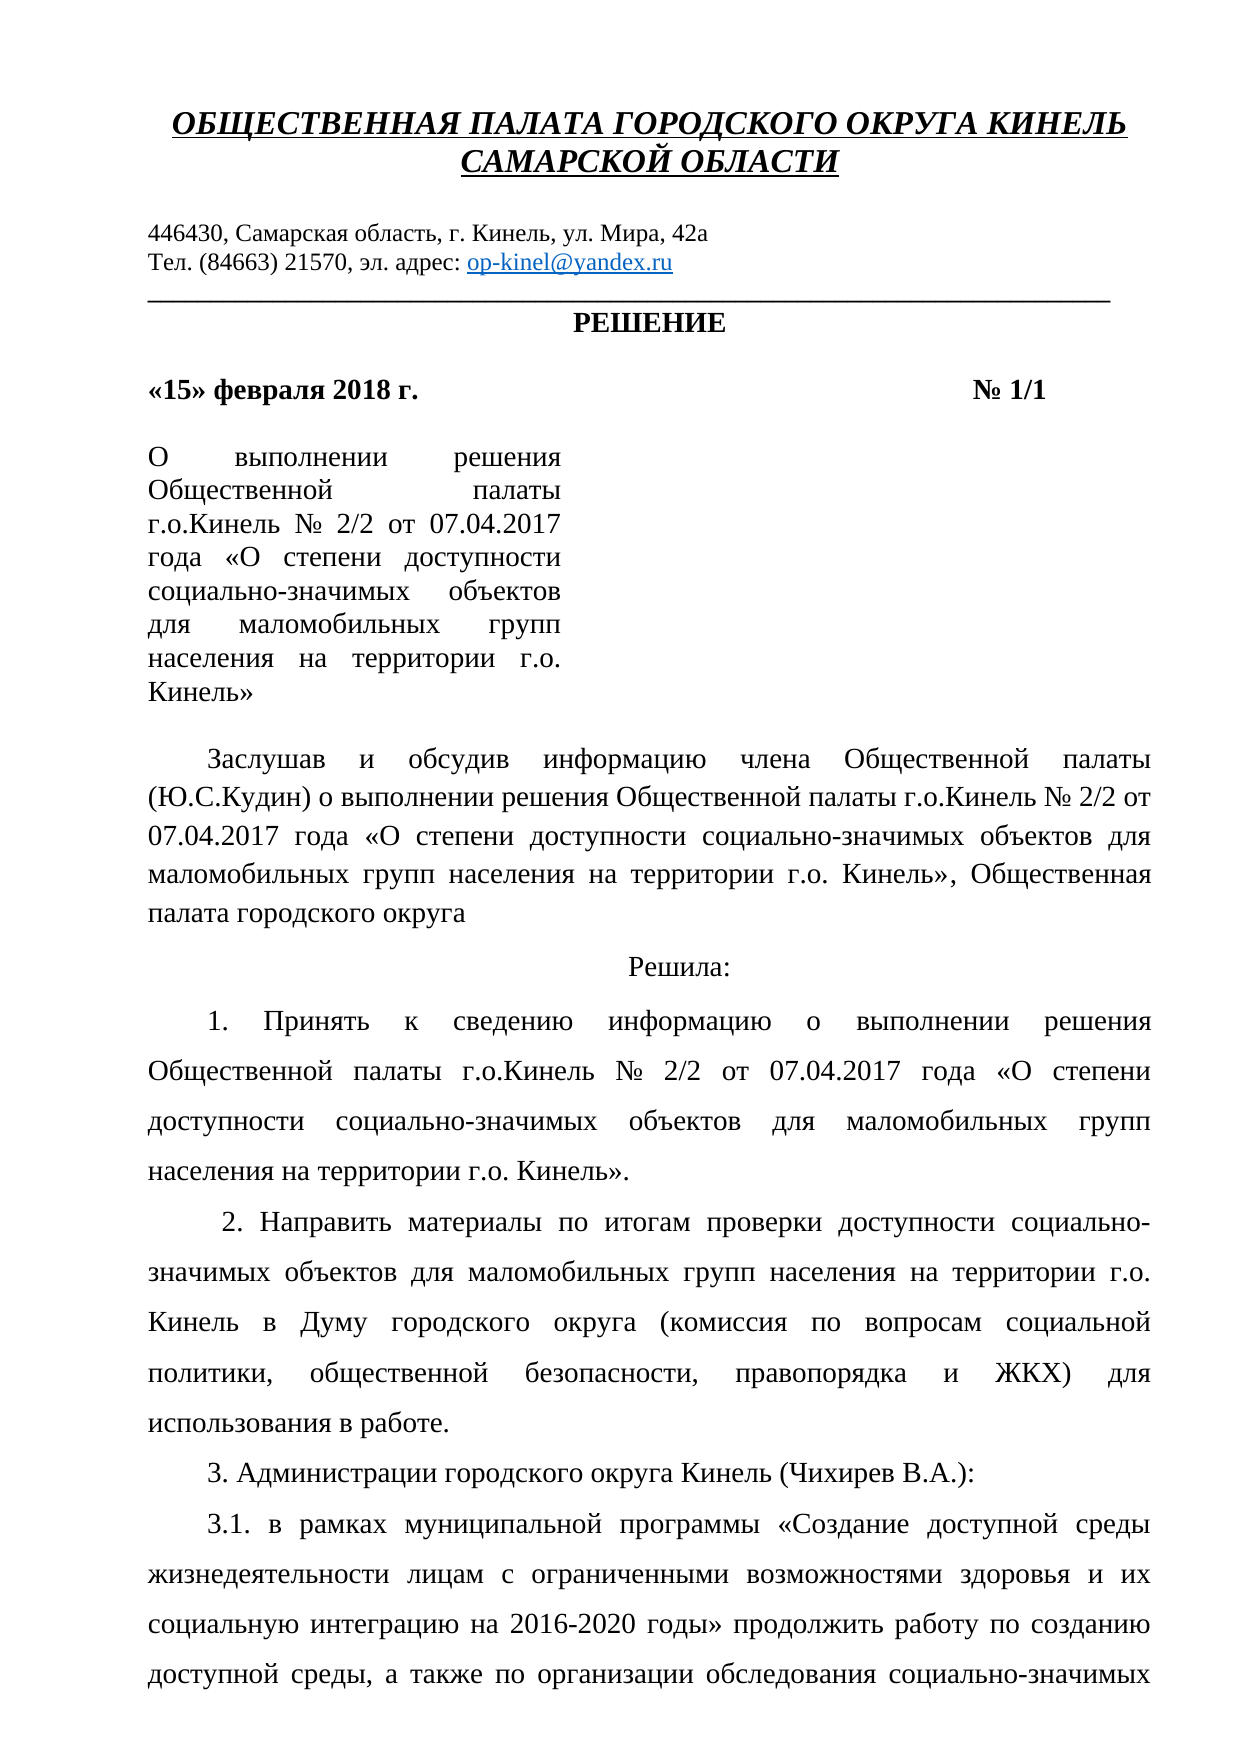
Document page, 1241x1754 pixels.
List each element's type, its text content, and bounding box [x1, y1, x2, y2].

text 2. Направить материалы по итогам проверки доступности социально-значимых объектов для маломобильных групп населения на территории г.о. Кинель в Думу городского округа (комиссия по вопросам социальной политики, общественной безопасности, правопорядка и ЖКХ) для использования в работе. [148, 1204, 1152, 1439]
text 3. Администрации городского округа Кинель (Чихирев В.А.): [148, 1455, 1152, 1489]
text РЕШЕНИЕ [148, 305, 1152, 338]
text Заслушав и обсудив информацию члена Общественной палаты (Ю.С.Кудин) о выполнении решения Общественной палаты г.о.Кинель № 2/2 от 07.04.2017 года «О степени доступности социально-значимых объектов для маломобильных групп населения на территории г.о. Кинель», Общественная палата городского округа [148, 741, 1152, 928]
text 446430, Самарская область, г. Кинель, ул. Мира, 42а [148, 218, 1152, 247]
text 1. Принять к сведению информацию о выполнении решения Общественной палаты г.о.Кинель № 2/2 от 07.04.2017 года «О степени доступности социально-значимых объектов для маломобильных групп населения на территории г.о. Кинель». [148, 1003, 1152, 1187]
text Решила: [148, 949, 1152, 982]
text «15» февраля 2018 г. № 1/1 [148, 372, 1152, 405]
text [148, 1506, 1152, 1690]
text Тел. (84663) 21570, эл. адрес: op-kinel@yandex.ru [148, 247, 1152, 276]
text _____________________________________________________________________________ [148, 276, 1152, 305]
text О выполнении решения Общественной палаты г.о.Кинель № 2/2 от 07.04.2017 года «О степени доступности социально-значимых объектов для маломобильных групп населения на территории г.о. Кинель» [148, 439, 561, 707]
text ОБЩЕСТВЕННАЯ ПАЛАТА ГОРОДСКОГО ОКРУГА КИНЕЛЬ САМАРСКОЙ ОБЛАСТИ [148, 103, 1152, 180]
